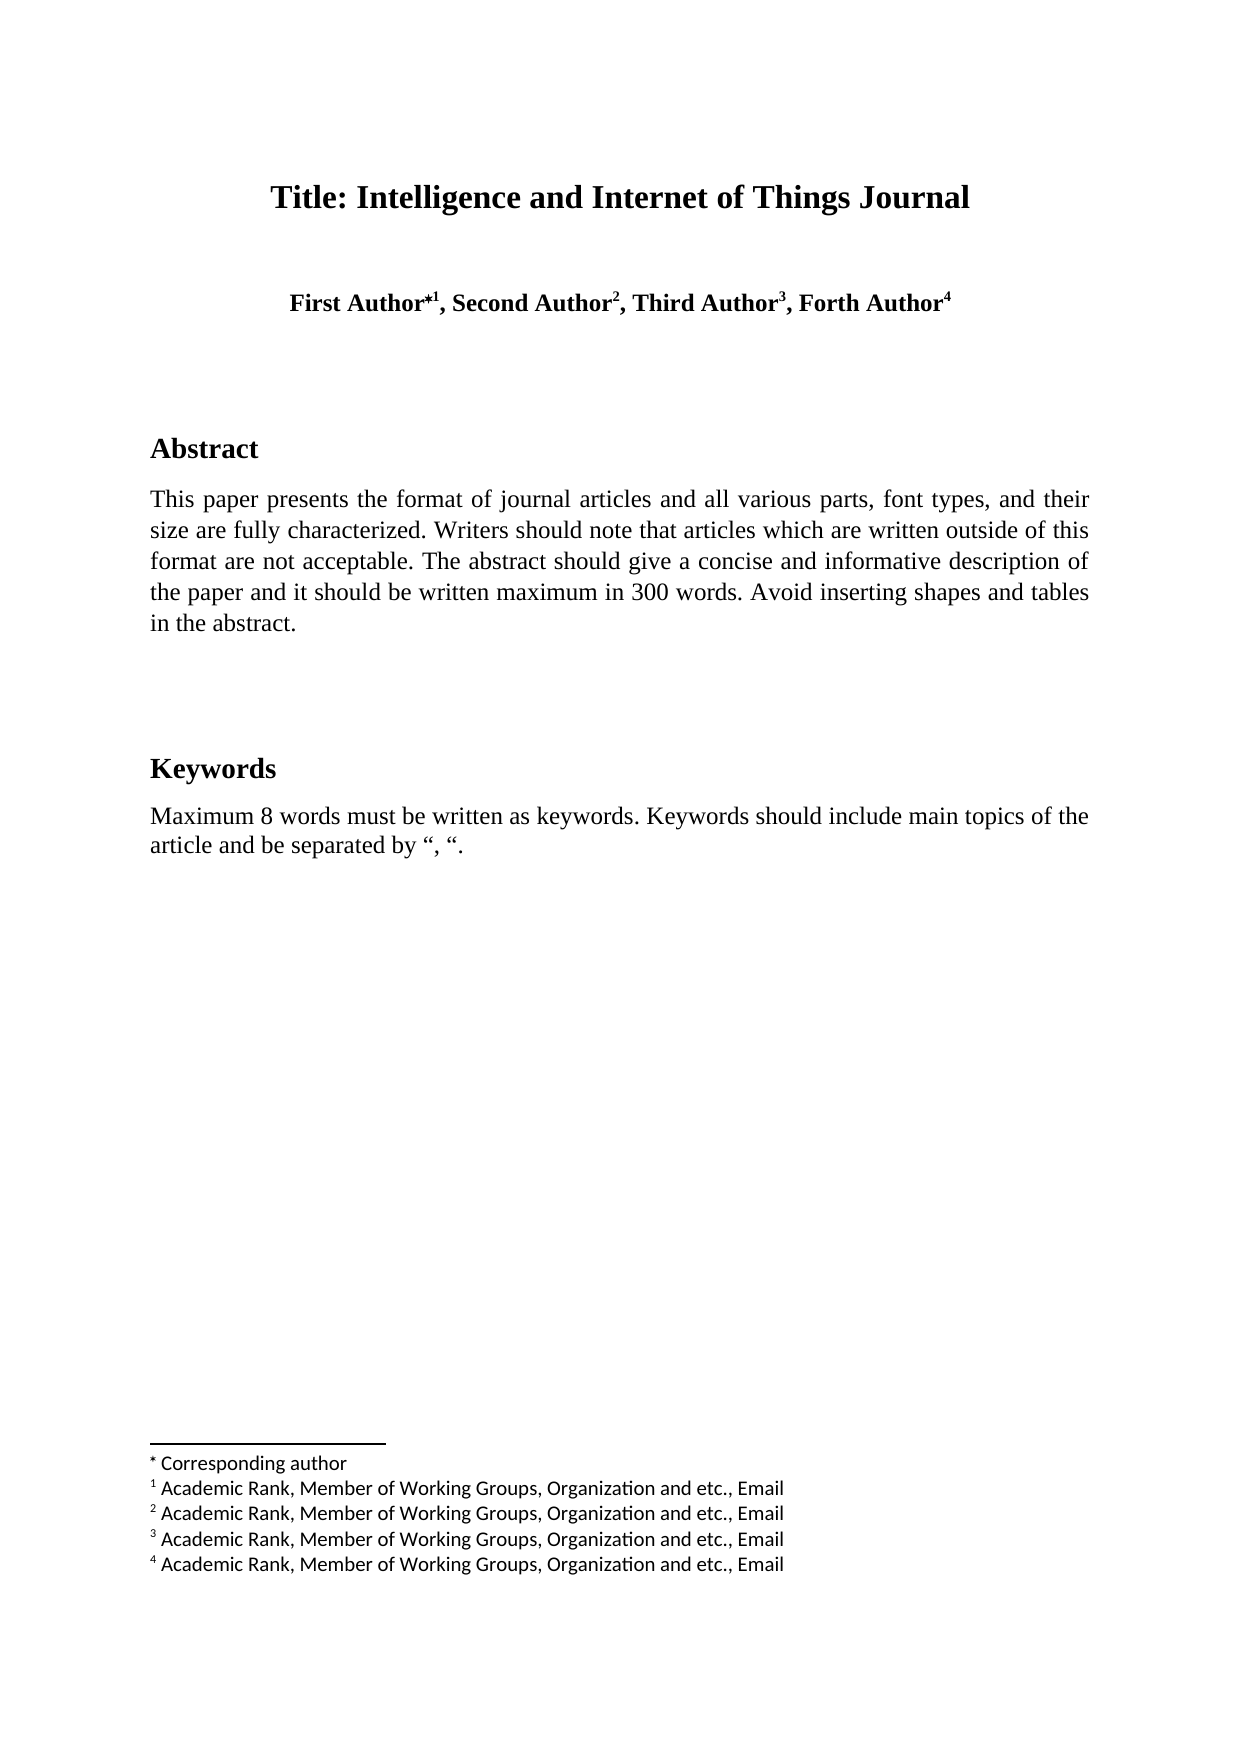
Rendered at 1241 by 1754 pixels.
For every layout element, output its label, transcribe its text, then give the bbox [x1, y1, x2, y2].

text Abstract [150, 431, 1090, 465]
text Maximum 8 words must be written as keywords. Keywords should include main topics of the article and be separated by “, “. [150, 801, 1090, 859]
text This paper presents the format of journal articles and all various parts, font types, and their size are fully characterized. Writers should note that articles which are written outside of this format are not acceptable. The abstract should give a concise and informative description of the paper and it should be written maximum in 300 words. Avoid inserting shapes and tables in the abstract. [150, 484, 1090, 637]
text Keywords [150, 751, 1090, 785]
text First Author, Second Author, Third Author, Forth Author [150, 288, 1090, 317]
text Title: Intelligence and Internet of Things Journal [150, 177, 1090, 216]
